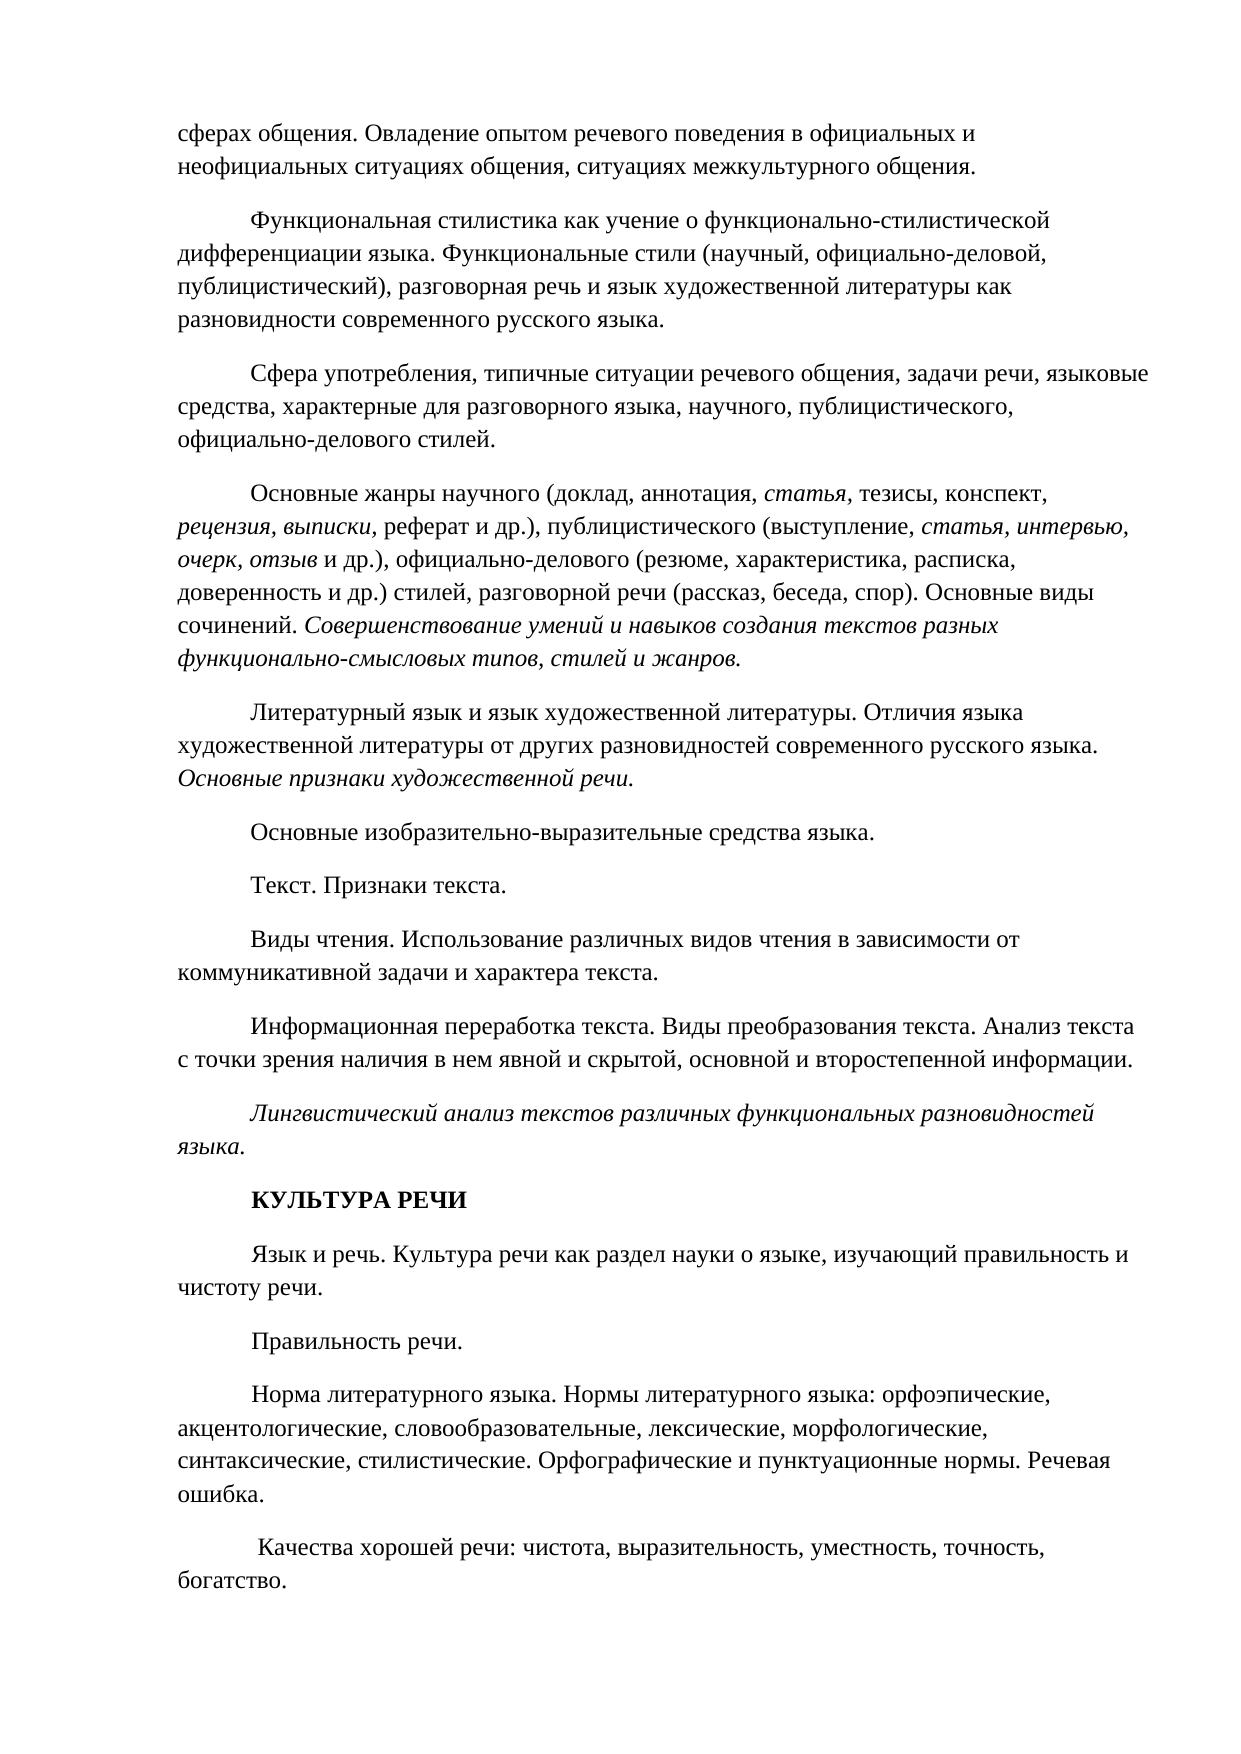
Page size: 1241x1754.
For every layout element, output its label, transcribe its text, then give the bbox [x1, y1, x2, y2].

text Основные изобразительно-выразительные средства языка. [177, 817, 1152, 845]
text Сфера употребления, типичные ситуации речевого общения, задачи речи, языковые средства, характерные для разговорного языка, научного, публицистического, официально-делового стилей. [177, 358, 1152, 453]
text Литературный язык и язык художественной литературы. Отличия языка художественной литературы от других разновидностей современного русского языка. Основные признаки художественной речи. [177, 697, 1152, 792]
text Основные жанры научного (доклад, аннотация, статья, тезисы, конспект, рецензия, выписки, реферат и др.), публицистического (выступление, статья, интервью, очерк, отзыв и др.), официально-делового (резюме, характеристика, расписка, доверенность и др.) стилей, разговорной речи (рассказ, беседа, спор). Основные виды сочинений. Совершенствование умений и навыков создания текстов разных функционально-смысловых типов, стилей и жанров. [177, 478, 1152, 672]
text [177, 118, 1152, 180]
text Виды чтения. Использование различных видов чтения в зависимости от коммуникативной задачи и характера текста. [177, 924, 1152, 986]
text КУЛЬТУРА РЕЧИ [177, 1185, 1152, 1214]
text Качества хорошей речи: чистота, выразительность, уместность, точность, богатство. [177, 1532, 1152, 1594]
text Лингвистический анализ текстов различных функциональных разновидностей языка. [177, 1098, 1152, 1160]
text Язык и речь. Культура речи как раздел науки о языке, изучающий правильность и чистоту речи. [177, 1239, 1152, 1301]
text Текст. Признаки текста. [177, 871, 1152, 899]
text Информационная переработка текста. Виды преобразования текста. Анализ текста с точки зрения наличия в нем явной и скрытой, основной и второстепенной информации. [177, 1011, 1152, 1073]
text Функциональная стилистика как учение о функционально-стилистической дифференциации языка. Функциональные стили (научный, официально-деловой, публицистический), разговорная речь и язык художественной литературы как разновидности современного русского языка. [177, 205, 1152, 333]
text Правильность речи. [177, 1326, 1152, 1354]
text Норма литературного языка. Нормы литературного языка: орфоэпические, акцентологические, словообразовательные, лексические, морфологические, синтаксические, стилистические. Орфографические и пунктуационные нормы. Речевая ошибка. [177, 1379, 1152, 1507]
